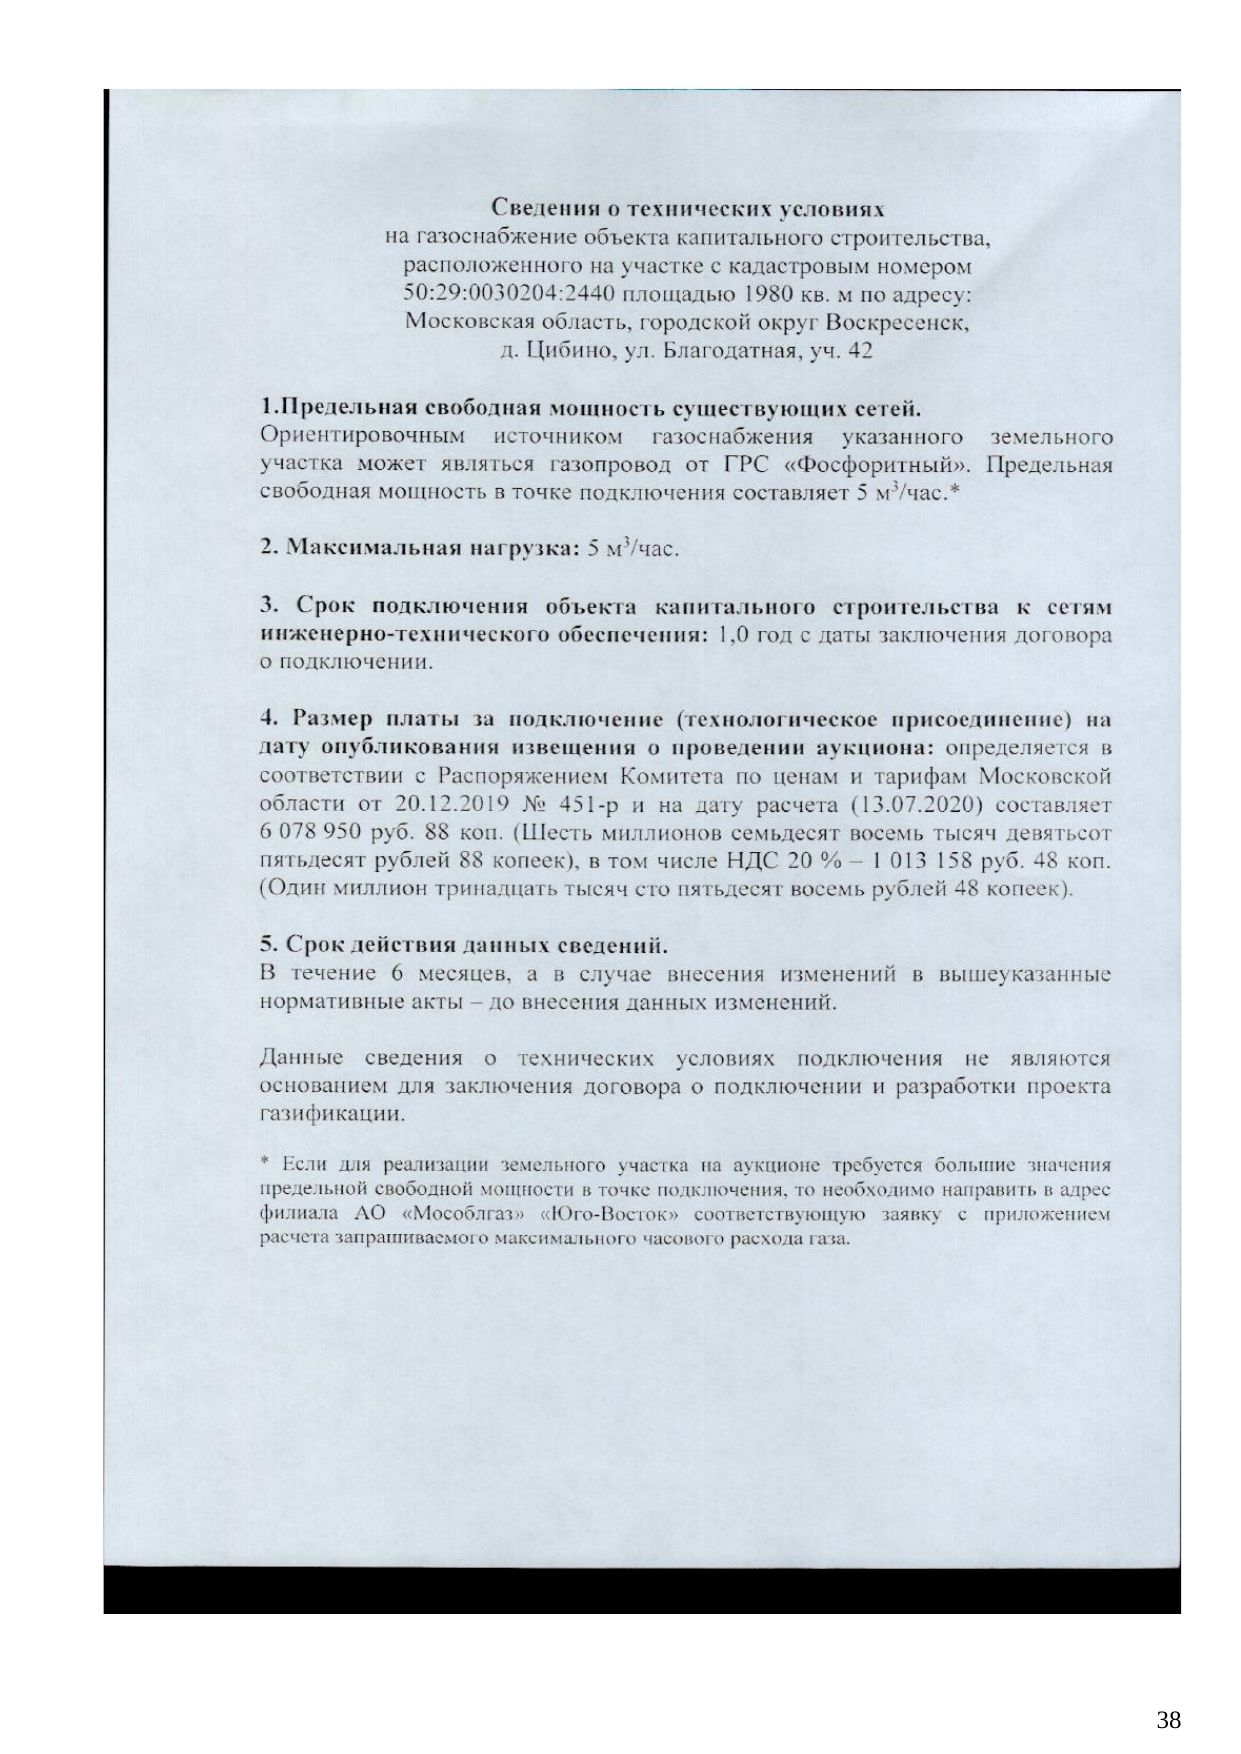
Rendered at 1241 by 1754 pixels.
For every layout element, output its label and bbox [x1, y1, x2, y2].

picture [103, 88, 1182, 1614]
